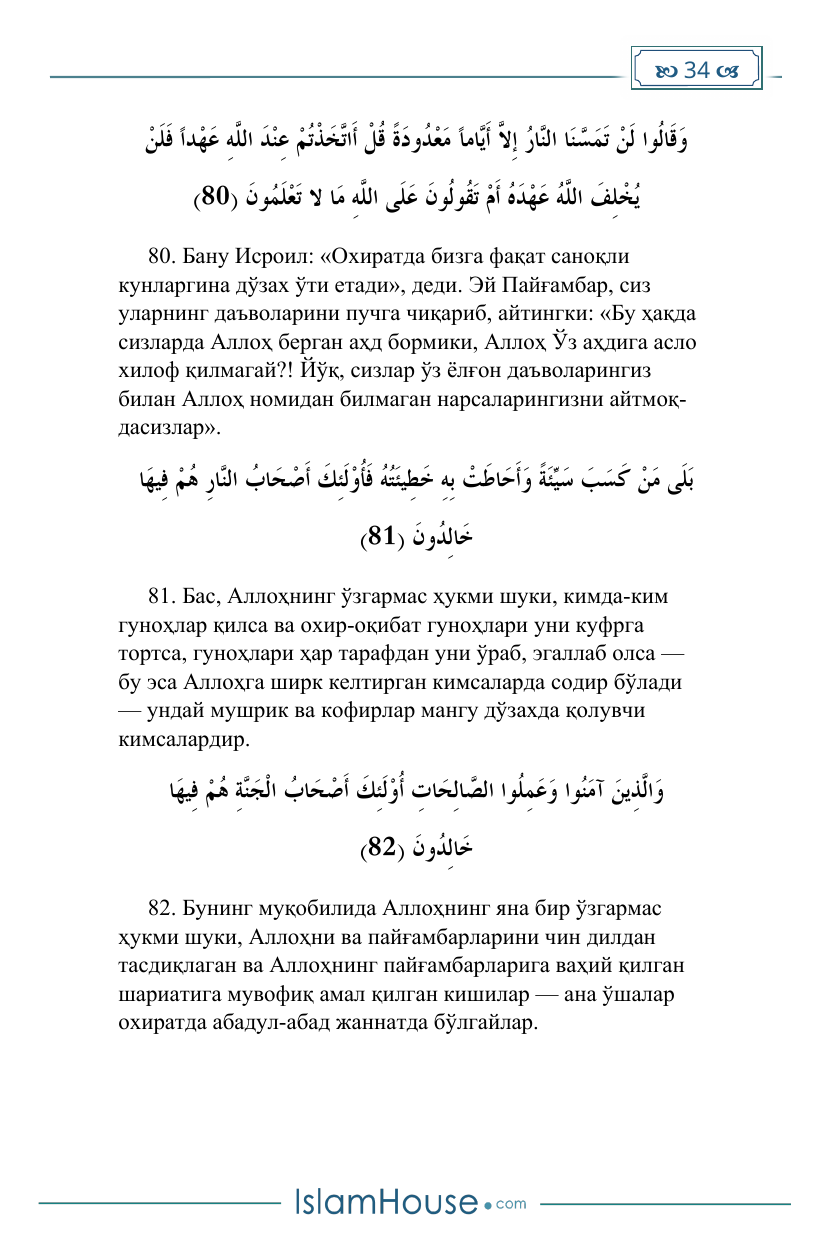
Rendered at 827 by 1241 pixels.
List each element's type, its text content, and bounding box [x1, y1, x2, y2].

picture [31, 1182, 282, 1220]
text وَالَّذِينَ آمَنُوا وَعَمِلُوا الصَّالِحَاتِ أُوْلَئِكَ أَصْحَابُ الْجَنَّةِ هُمْ فِيهَا خَالِدُونَ (82) [136, 770, 697, 873]
text 80. Бану Исроил: «Охиратда бизга фақат саноқли кунларгина дўзах ўти етади», деди. Эй Пайғамбар, сиз уларнинг даъволарини пучга чиқариб, айтингки: «Бу ҳақда сизларда Аллоҳ берган аҳд бормики, Аллоҳ Ўз аҳдига асло хилоф қилмагай?! Йўқ, сизлар ўз ёлғон даъволарингиз билан Аллоҳ номидан билмаган нарсаларингизни айтмоқ-дасизлар». [118, 242, 709, 439]
text وَقَالُوا لَنْ تَمَسَّنَا النَّارُ إِلاَّ أَيَّاماً مَعْدُودَةً قُلْ أَاتَّخَذْتُمْ عِنْدَ اللَّهِ عَهْداً فَلَنْ يُخْلِفَ اللَّهُ عَهْدَهُ أَمْ تَقُولُونَ عَلَى اللَّهِ مَا لا تَعْلَمُونَ (80) [136, 118, 697, 221]
text بَلَى مَنْ كَسَبَ سَيِّئَةً وَأَحَاطَتْ بِهِ خَطِيئَتُهُ فَأُوْلَئِكَ أَصْحَابُ النَّارِ هُمْ فِيهَا خَالِدُونَ (81) [136, 458, 697, 561]
picture [288, 1183, 791, 1221]
text 82. Бунинг муқобилида Аллоҳнинг яна бир ўзгармас ҳукми шуки, Аллоҳни ва пайғамбарларини чин дилдан тасдиқлаган ва Аллоҳнинг пайғамбарларига ваҳий қилган шариатига мувофиқ амал қилган кишилар — ана ўшалар охиратда абадул-абад жаннатда бўлгайлар. [118, 894, 709, 1034]
text 81. Бас, Аллоҳнинг ўзгармас ҳукми шуки, кимда-ким гуноҳлар қилса ва охир-оқибат гуноҳлари уни куфрга тортса, гуноҳлари ҳар тарафдан уни ўраб, эгаллаб олса — бу эса Аллоҳга ширк келтирган кимсаларда содир бўлади — ундай мушрик ва кофирлар мангу дўзахда қолувчи кимсалардир. [118, 583, 709, 751]
